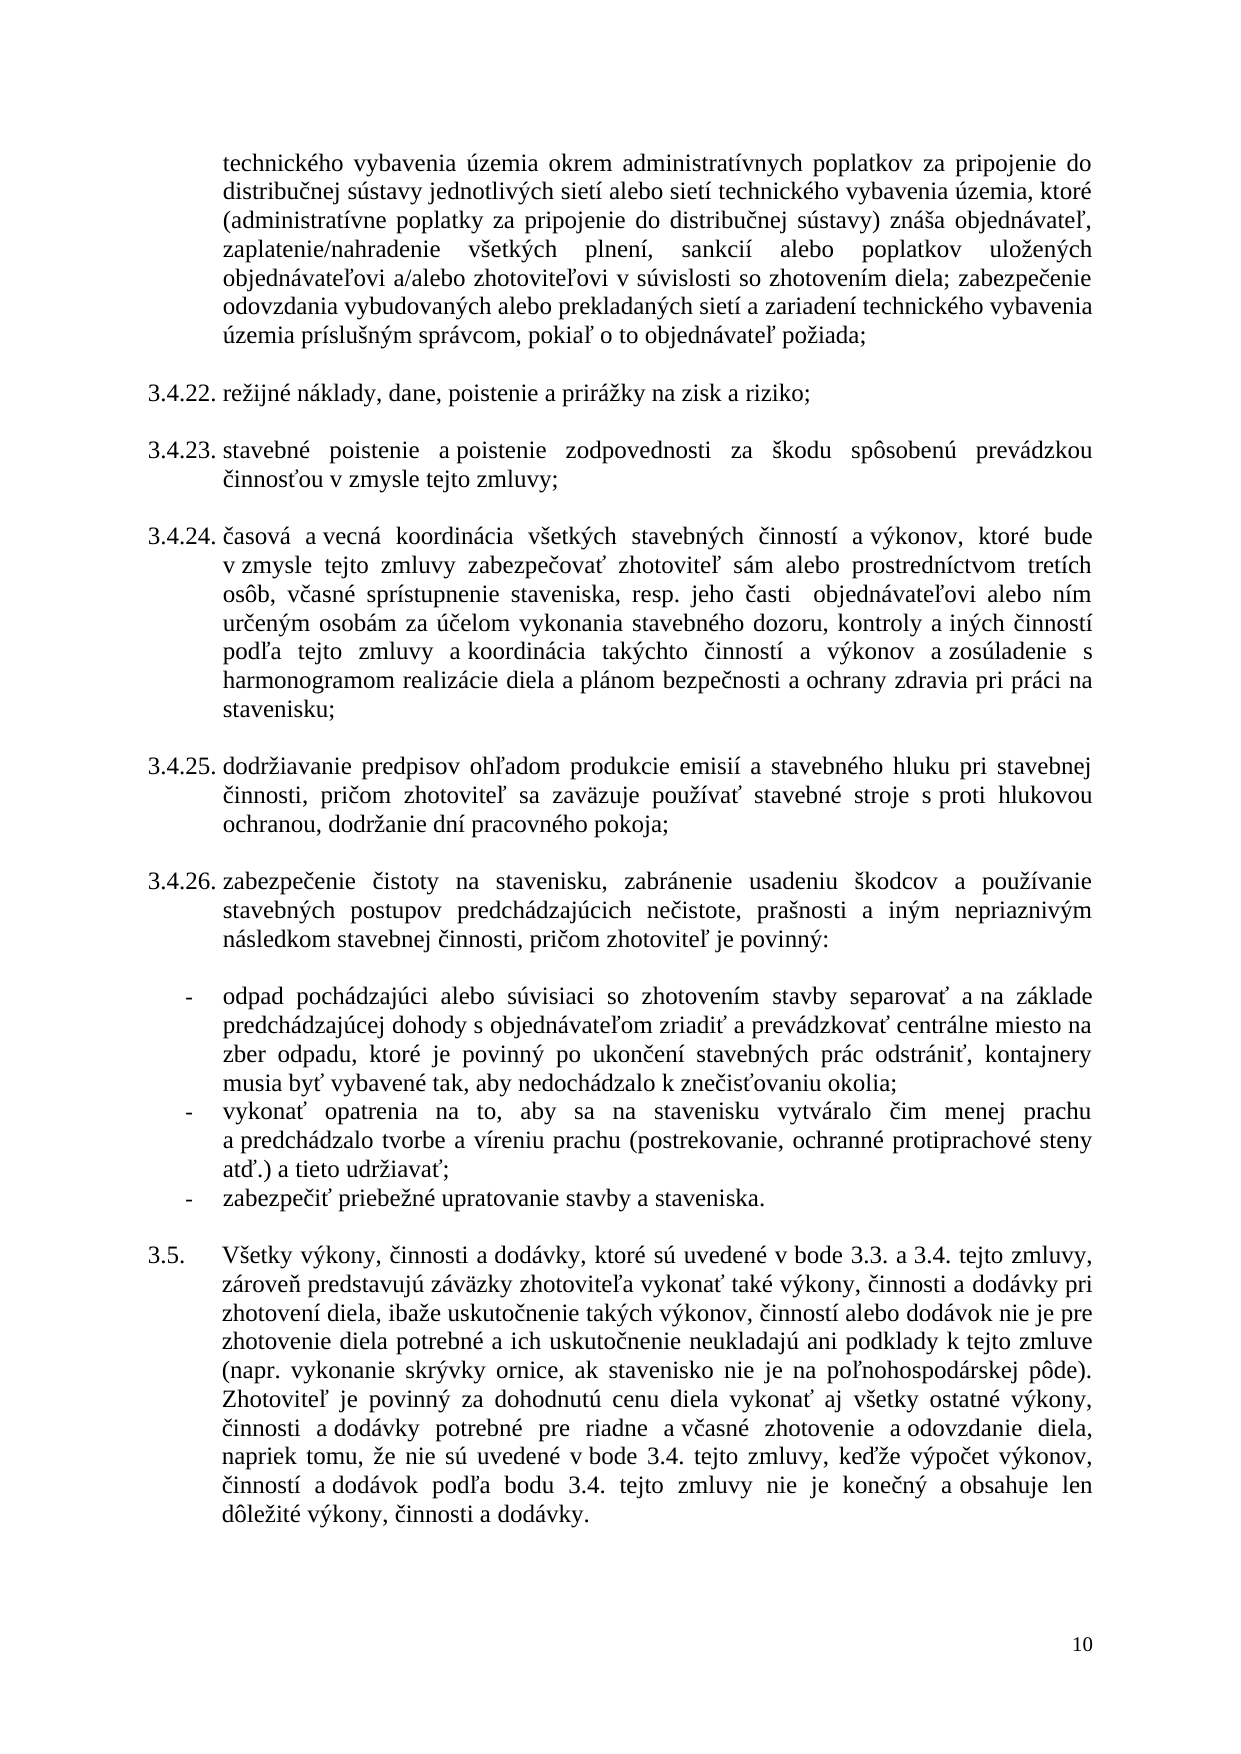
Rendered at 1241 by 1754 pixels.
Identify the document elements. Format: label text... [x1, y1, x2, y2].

list Všetky výkony, činnosti a dodávky, ktoré sú uvedené v bode 3.3. a 3.4. tejto zmluvy, zároveň predstavujú záväzky zhotoviteľa vykonať také výkony, činnosti a dodávky pri zhotovení diela, ibaže uskutočnenie takých výkonov, činností alebo dodávok nie je pre zhotovenie diela potrebné a ich uskutočnenie neukladajú ani podklady k tejto zmluve (napr. vykonanie skrývky ornice, ak stavenisko nie je na poľnohospodárskej pôde). Zhotoviteľ je povinný za dohodnutú cenu diela vykonať aj všetky ostatné výkony, činnosti a dodávky potrebné pre riadne a včasné zhotovenie a odovzdanie diela, napriek tomu, že nie sú uvedené v bode 3.4. tejto zmluvy, keďže výpočet výkonov, činností a dodávok podľa bodu 3.4. tejto zmluvy nie je konečný a obsahuje len dôležité výkony, činnosti a dodávky. [148, 1240, 1093, 1528]
list režijné náklady, dane, poistenie a prirážky na zisk a riziko; [148, 378, 1093, 406]
list vykonať opatrenia na to, aby sa na stavenisku vytváralo čim menej prachu a predchádzalo tvorbe a víreniu prachu (postrekovanie, ochranné protiprachové steny atď.) a tieto udržiavať; [185, 1096, 1093, 1183]
list odpad pochádzajúci alebo súvisiaci so zhotovením stavby separovať a na základe predchádzajúcej dohody s objednávateľom zriadiť a prevádzkovať centrálne miesto na zber odpadu, ktoré je povinný po ukončení stavebných prác odstrániť, kontajnery musia byť vybavené tak, aby nedochádzalo k znečisťovaniu okolia; [185, 981, 1093, 1096]
list časová a vecná koordinácia všetkých stavebných činností a výkonov, ktoré bude v zmysle tejto zmluvy zabezpečovať zhotoviteľ sám alebo prostredníctvom tretích osôb, včasné sprístupnenie staveniska, resp. jeho časti objednávateľovi alebo ním určeným osobám za účelom vykonania stavebného dozoru, kontroly a iných činností podľa tejto zmluvy a koordinácia takýchto činností a výkonov a zosúladenie s harmonogramom realizácie diela a plánom bezpečnosti a ochrany zdravia pri práci na stavenisku; [148, 521, 1093, 723]
list zabezpečiť priebežné upratovanie stavby a staveniska. [185, 1183, 1093, 1211]
list dodržiavanie predpisov ohľadom produkcie emisií a stavebného hluku pri stavebnej činnosti, pričom zhotoviteľ sa zaväzuje používať stavebné stroje s proti hlukovou ochranou, dodržanie dní pracovného pokoja; [148, 751, 1093, 838]
list zabezpečenie čistoty na stavenisku, zabránenie usadeniu škodcov a používanie stavebných postupov predchádzajúcich nečistote, prašnosti a iným nepriaznivým následkom stavebnej činnosti, pričom zhotoviteľ je povinný: [148, 866, 1093, 953]
list stavebné poistenie a poistenie zodpovednosti za škodu spôsobenú prevádzkou činnosťou v zmysle tejto zmluvy; [148, 435, 1093, 493]
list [148, 148, 1093, 349]
